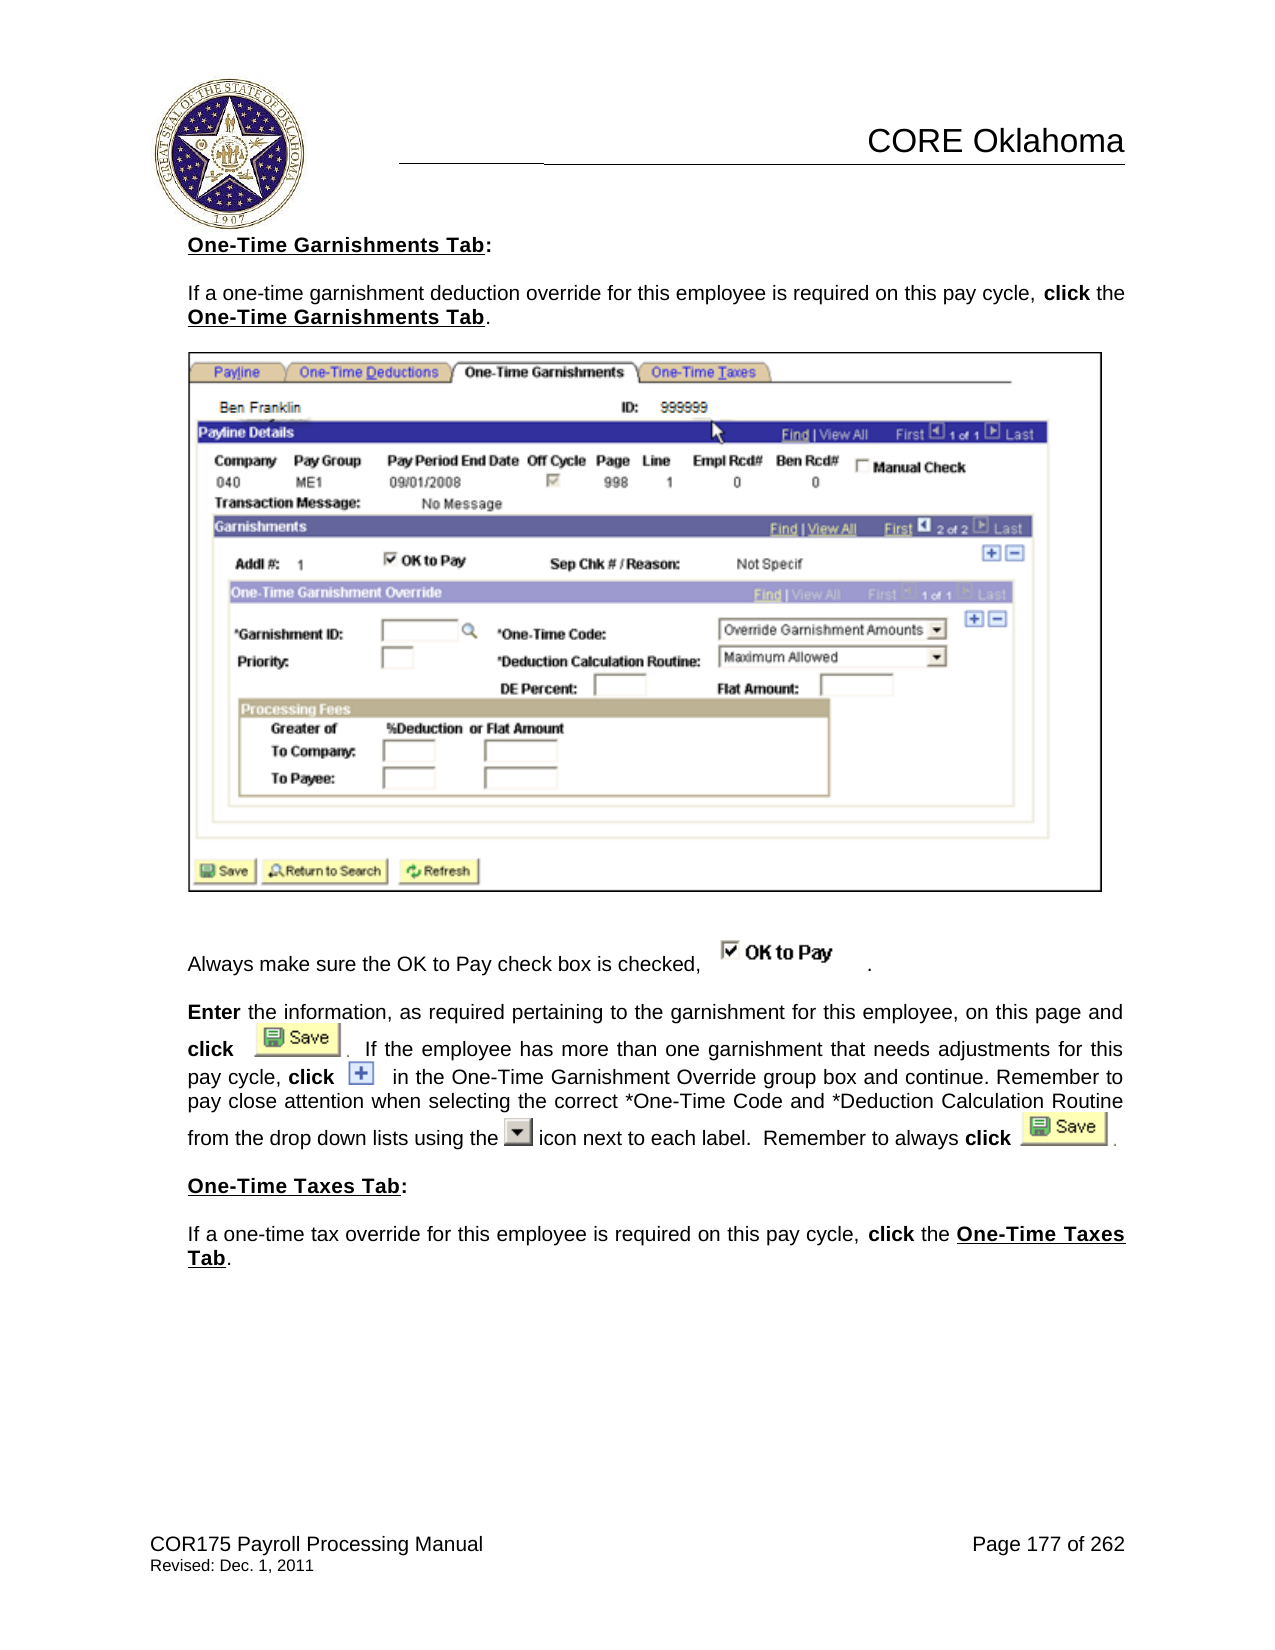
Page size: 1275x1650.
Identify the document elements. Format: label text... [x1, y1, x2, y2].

picture [707, 939, 867, 971]
text Always make sure the OK to Pay check box is checked, . [187, 940, 1125, 976]
picture [341, 1060, 379, 1085]
picture [504, 1118, 533, 1146]
text Enter the information, as required pertaining to the garnishment for this employee, on this page and click If the employee has more than one garnishment that needs adjustments for this pay cycle, click in the One-Time Garnishment Override group box and continue. Remember to pay close attention when selecting the correct *One-Time Code and *Deduction Calculation Routine from the drop down lists using the icon next to each label. Remember to always click [187, 999, 1125, 1150]
text One-Time Garnishments Tab: [187, 233, 1125, 257]
picture [250, 1023, 349, 1057]
picture [1016, 1112, 1116, 1146]
picture [187, 352, 1102, 892]
text One-Time Taxes Tab: [187, 1174, 1125, 1198]
text If a one-time garnishment deduction override for this employee is required on this pay cycle, click the One-Time Garnishments Tab. [187, 281, 1125, 329]
picture [150, 74, 308, 233]
text If a one-time tax override for this employee is required on this pay cycle, click the One-Time Taxes Tab. [187, 1222, 1125, 1270]
